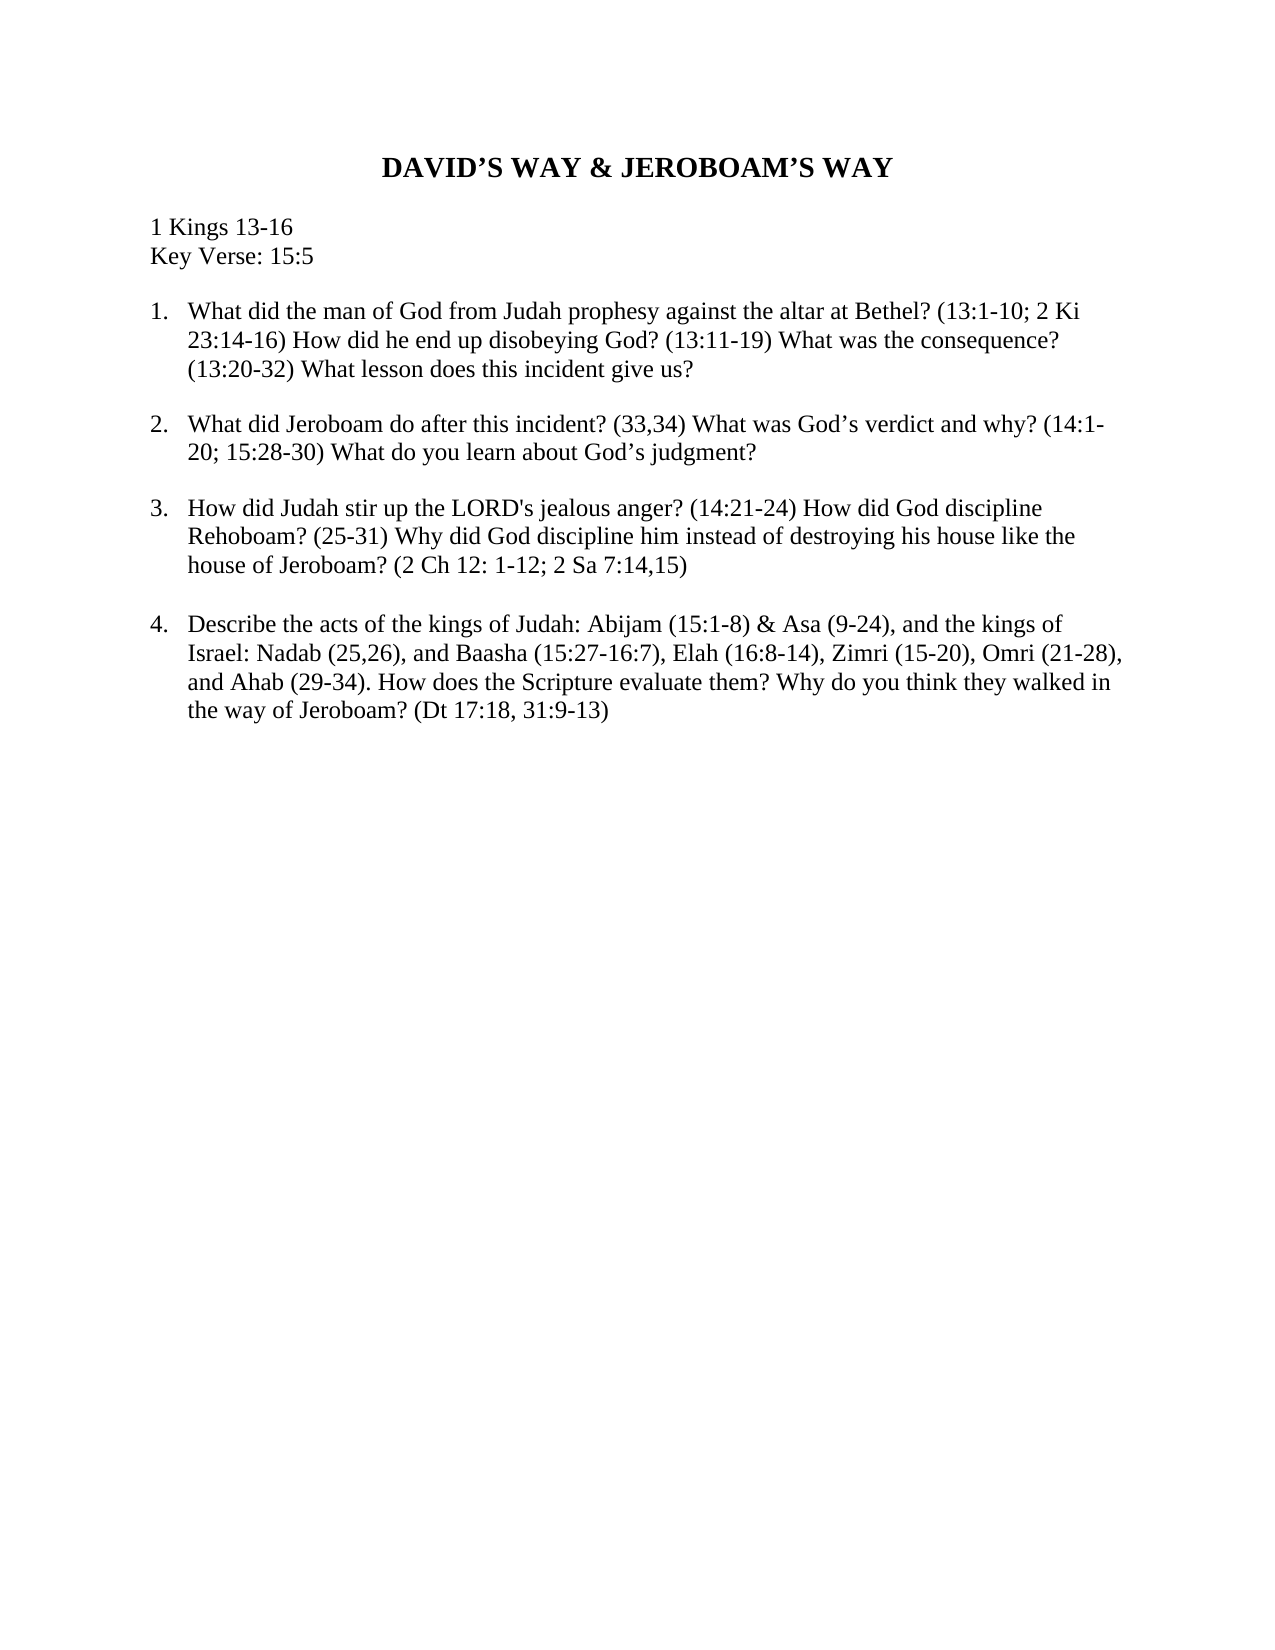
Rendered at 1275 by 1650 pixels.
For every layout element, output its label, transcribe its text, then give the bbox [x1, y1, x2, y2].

text Key Verse: 15:5 [150, 241, 1125, 270]
list What did Jeroboam do after this incident? (33,34) What was God’s verdict and why? (14:1-20; 15:28-30) What do you learn about God’s judgment? [150, 409, 1125, 466]
list What did the man of God from Judah prophesy against the altar at Bethel? (13:1-10; 2 Ki 23:14-16) How did he end up disobeying God? (13:11-19) What was the consequence? (13:20-32) What lesson does this incident give us? [150, 296, 1125, 382]
list How did Judah stir up the LORD's jealous anger? (14:21-24) How did God discipline Rehoboam? (25-31) Why did God discipline him instead of destroying his house like the house of Jeroboam? (2 Ch 12: 1-12; 2 Sa 7:14,15) [150, 493, 1125, 579]
text 1 Kings 13-16 [150, 212, 1125, 241]
text DAVID’S WAY & JEROBOAM’S WAY [150, 150, 1125, 183]
list Describe the acts of the kings of Judah: Abijam (15:1-8) & Asa (9-24), and the kings of Israel: Nadab (25,26), and Baasha (15:27-16:7), Elah (16:8-14), Zimri (15-20), Omri (21-28), and Ahab (29-34). How does the Scripture evaluate them? Why do you think they walked in the way of Jeroboam? (Dt 17:18, 31:9-13) [150, 609, 1125, 724]
